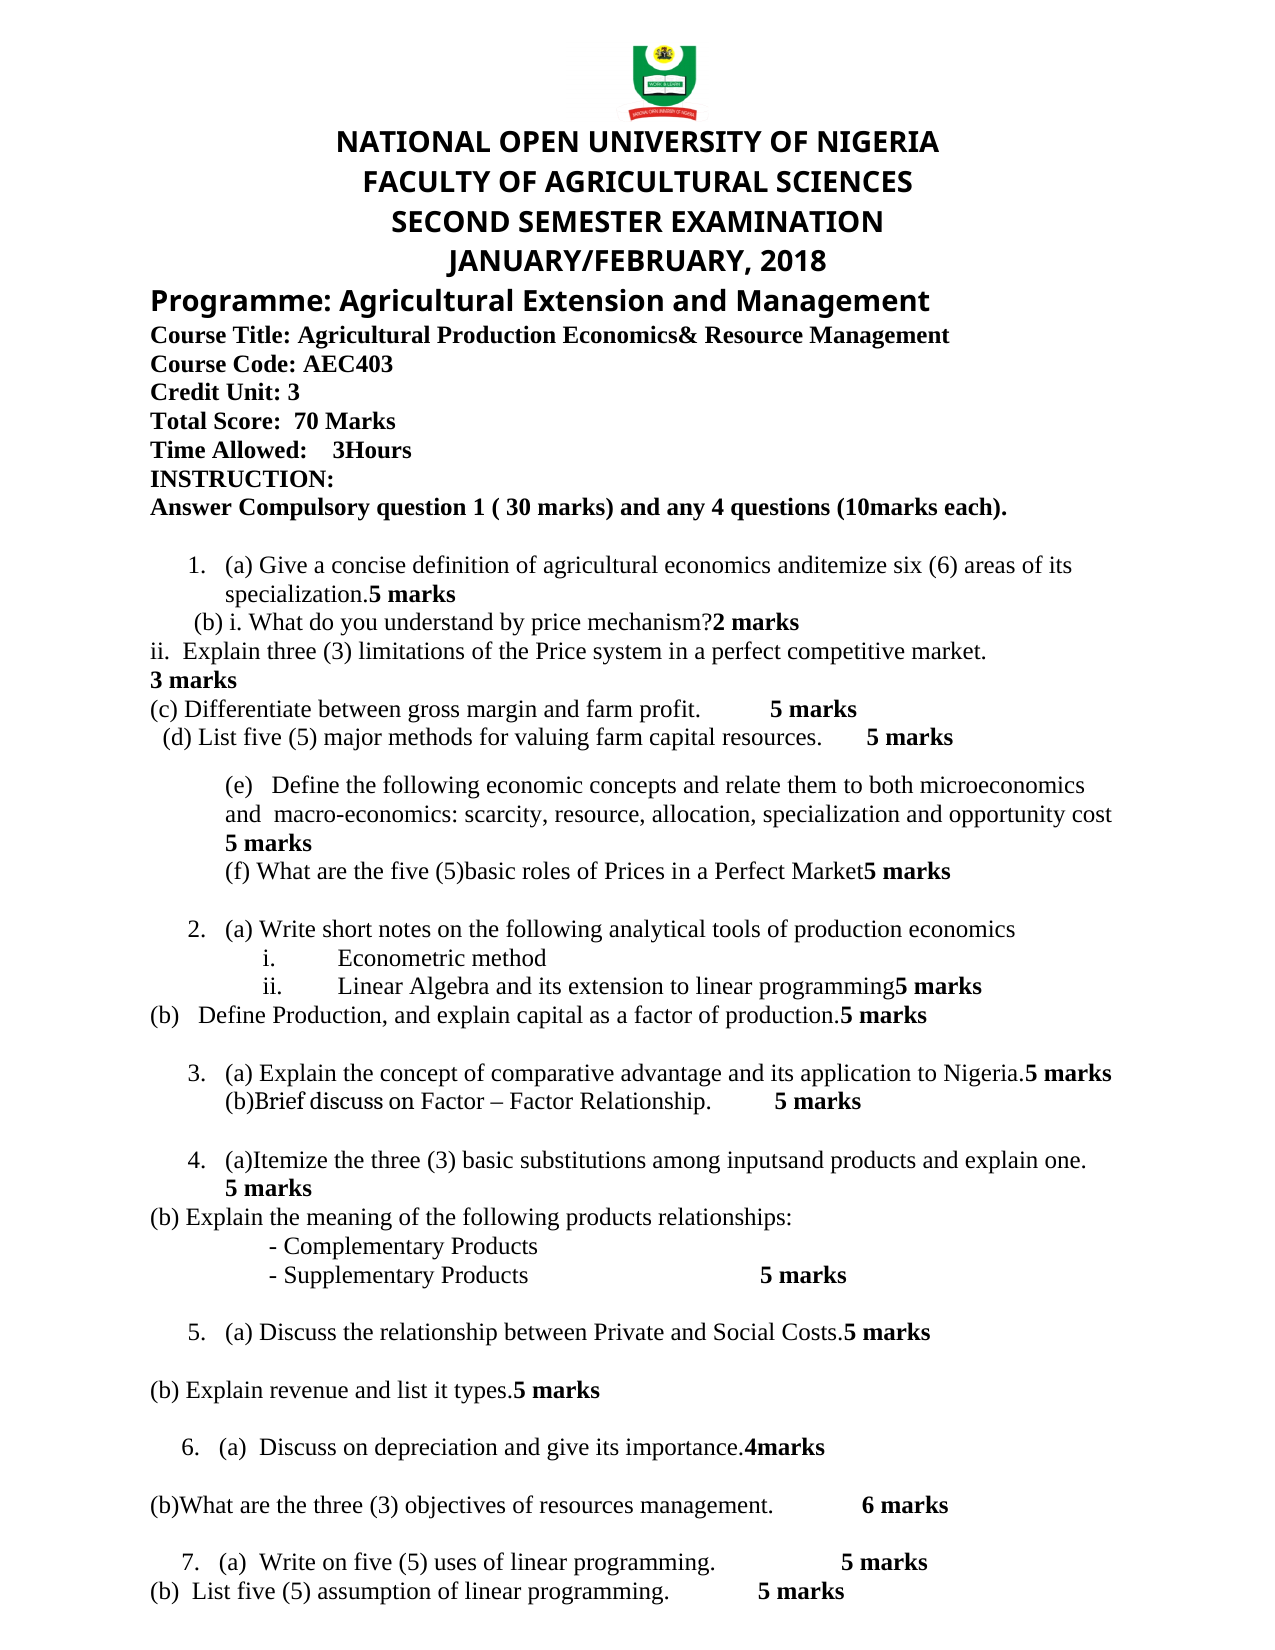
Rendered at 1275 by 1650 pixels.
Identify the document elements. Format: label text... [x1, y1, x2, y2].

text 3 marks [150, 665, 1125, 694]
text Course Code: AEC403 [150, 349, 1125, 377]
text (d) List five (5) major methods for valuing farm capital resources. 5 marks [150, 722, 1125, 751]
text (b) List five (5) assumption of linear programming. 5 marks [150, 1576, 1125, 1605]
text SECOND SEMESTER EXAMINATION [150, 201, 1125, 241]
text (e) Define the following economic concepts and relate them to both microeconomics and macro-economics: scarcity, resource, allocation, specialization and opportunity cost [225, 770, 1125, 828]
text ii. Explain three (3) limitations of the Price system in a perfect competitive market. [150, 636, 1125, 665]
list (a) Write short notes on the following analytical tools of production economics [187, 914, 1125, 943]
text (b) Explain revenue and list it types.5 marks [150, 1375, 1125, 1403]
list Econometric method [262, 943, 1125, 971]
text NATIONAL OPEN UNIVERSITY OF NIGERIA [150, 121, 1125, 161]
text 5 marks [225, 828, 1125, 856]
text (b) Explain the meaning of the following products relationships: [150, 1202, 1125, 1231]
text (b) i. What do you understand by price mechanism?2 marks [187, 607, 1125, 636]
list (a) Discuss the relationship between Private and Social Costs.5 marks [187, 1317, 1125, 1346]
text FACULTY OF AGRICULTURAL SCIENCES [150, 161, 1125, 201]
text (c) Differentiate between gross margin and farm profit. 5 marks [150, 694, 1125, 722]
text 7. (a) Write on five (5) uses of linear programming. 5 marks [150, 1547, 1125, 1576]
text JANUARY/FEBRUARY, 2018 [150, 241, 1125, 280]
text (b)Brief discuss on Factor – Factor Relationship. 5 marks [225, 1086, 1125, 1116]
list (a) Explain the concept of comparative advantage and its application to Nigeria.5 marks [187, 1058, 1125, 1086]
text (f) What are the five (5)basic roles of Prices in a Perfect Market5 marks [225, 856, 1125, 885]
text 5 marks [225, 1173, 1125, 1202]
text - Supplementary Products 5 marks [225, 1260, 1125, 1288]
text 6. (a) Discuss on depreciation and give its importance.4marks [150, 1432, 1125, 1461]
text (b) Define Production, and explain capital as a factor of production.5 marks [150, 1000, 1125, 1029]
list Linear Algebra and its extension to linear programming5 marks [262, 971, 1125, 1000]
text - Complementary Products [225, 1231, 1125, 1260]
text INSTRUCTION: [150, 464, 1125, 492]
list (a)Itemize the three (3) basic substitutions among inputsand products and explain one. [187, 1145, 1125, 1173]
list (a) Give a concise definition of agricultural economics anditemize six (6) areas of its specialization.5 marks [187, 550, 1125, 607]
text Course Title: Agricultural Production Economics& Resource Management [150, 320, 1125, 349]
text Time Allowed: 3Hours [150, 435, 1125, 464]
text (b)What are the three (3) objectives of resources management. 6 marks [150, 1490, 1125, 1518]
text Programme: Agricultural Extension and Management [150, 280, 1125, 320]
text Credit Unit: 3 [150, 377, 1125, 406]
text Answer Compulsory question 1 ( 30 marks) and any 4 questions (10marks each). [150, 492, 1125, 521]
text Total Score: 70 Marks [150, 406, 1125, 435]
